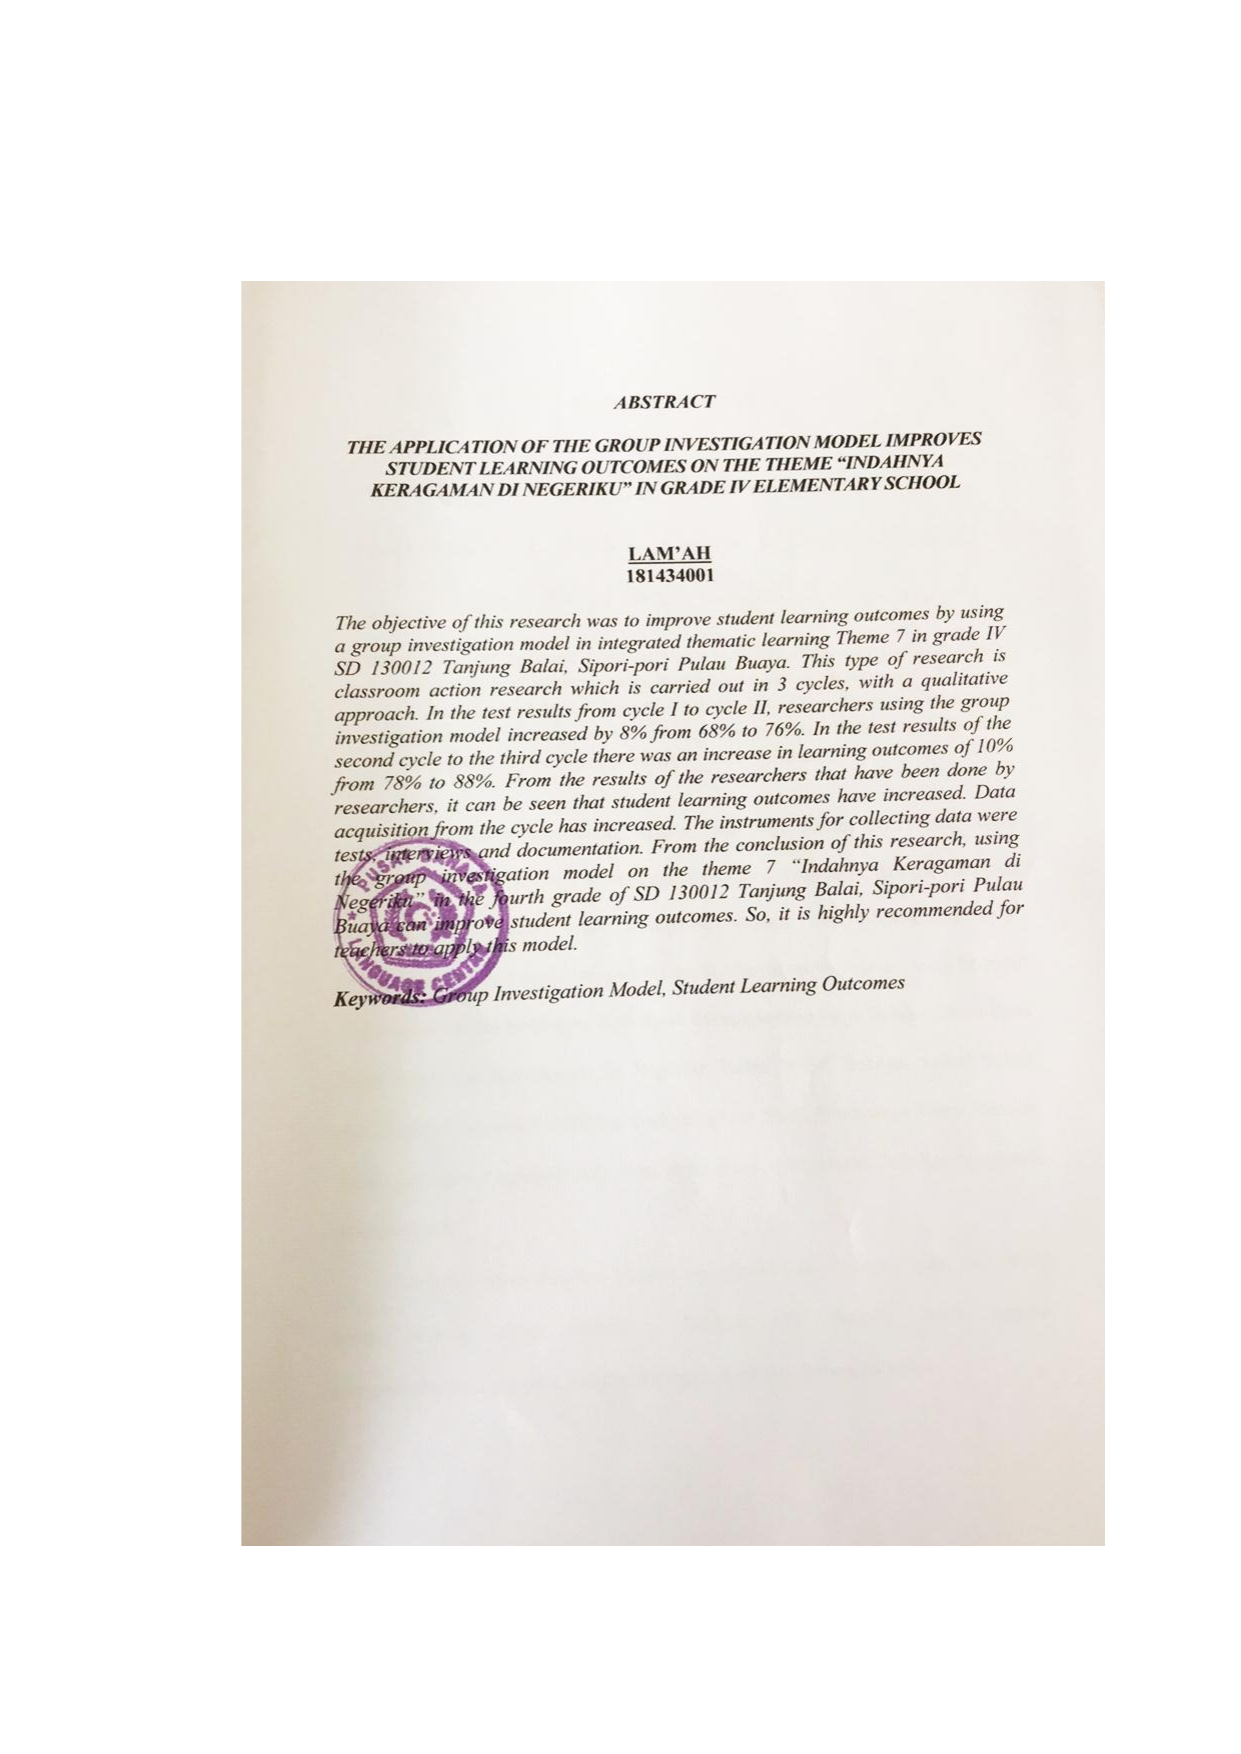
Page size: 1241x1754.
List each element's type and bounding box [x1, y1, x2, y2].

picture [241, 281, 1105, 1546]
